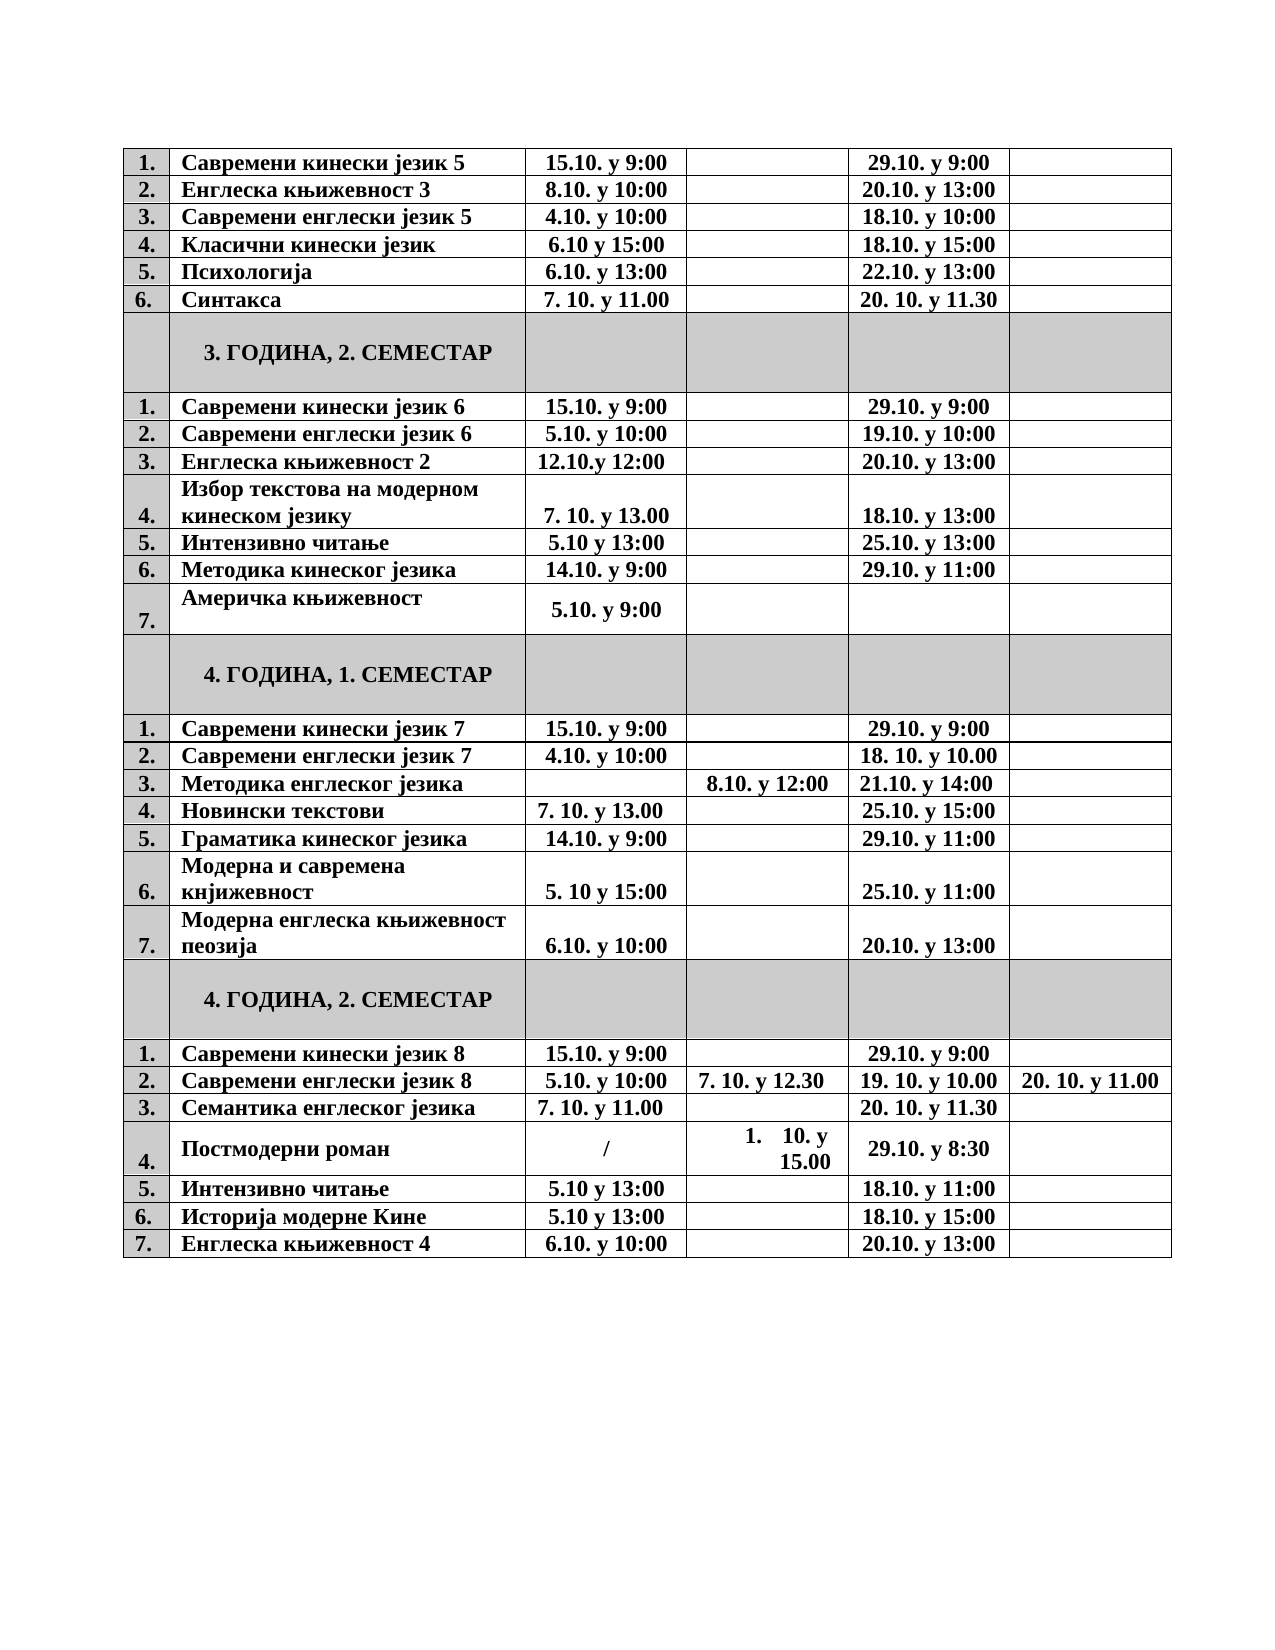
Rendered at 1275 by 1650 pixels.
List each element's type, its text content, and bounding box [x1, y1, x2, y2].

table_cell [1010, 529, 1171, 555]
table_cell Савремени енглески језик 5 [170, 204, 525, 230]
table_cell [687, 204, 848, 230]
table_cell [1010, 149, 1171, 175]
table_cell [1010, 797, 1171, 823]
table_cell 20. 10. у 11.00 [1010, 1067, 1171, 1093]
table_cell [687, 258, 848, 284]
table_cell 29.10. у 8:30 [849, 1122, 1009, 1174]
table_cell Савремени кинески језик 5 [170, 149, 525, 175]
table_cell 20.10. у 13:00 [849, 176, 1009, 202]
table_cell 20. 10. у 11.30 [849, 286, 1009, 312]
table_cell 8.10. у 10:00 [526, 176, 686, 202]
table_cell 20.10. у 13:00 [849, 448, 1009, 474]
table_cell 6. [124, 852, 169, 905]
table_cell [1010, 852, 1171, 905]
table_cell 6.10. у 10:00 [526, 1230, 686, 1257]
table_cell [124, 960, 169, 1038]
table_cell 4. [124, 475, 169, 528]
table_cell 18. 10. у 10.00 [849, 743, 1009, 769]
table_cell 18.10. у 13:00 [849, 475, 1009, 528]
table_cell Интензивно читање [170, 1176, 525, 1202]
table_cell 18.10. у 10:00 [849, 204, 1009, 230]
table_cell [687, 1094, 848, 1121]
table_cell [687, 852, 848, 905]
table_cell Модерна енглеска књижевност пеозија [170, 906, 525, 958]
table_cell 14.10. у 9:00 [526, 556, 686, 583]
table_cell [1010, 258, 1171, 284]
table_cell [1010, 906, 1171, 958]
table_cell 6.10 у 15:00 [526, 231, 686, 257]
table_cell 22.10. у 13:00 [849, 258, 1009, 284]
table_cell Енглеска књижевност 4 [170, 1230, 525, 1257]
table_cell [687, 797, 848, 823]
table_cell 29.10. у 9:00 [849, 149, 1009, 175]
table_cell [687, 231, 848, 257]
table_cell 2. [124, 421, 169, 447]
table_cell 2. [124, 743, 169, 769]
table_cell [1010, 1122, 1171, 1174]
table_cell 5.10 у 13:00 [526, 529, 686, 555]
table_cell [526, 635, 686, 714]
table_cell [687, 529, 848, 555]
table_cell Методика енглеског језика [170, 770, 525, 796]
table_cell 7. 10. у 11.00 [526, 1094, 686, 1121]
table_cell Савремени енглески језик 7 [170, 743, 525, 769]
table_cell [687, 313, 848, 392]
table_cell [1010, 556, 1171, 583]
table_cell [849, 313, 1009, 392]
table_cell 2. [124, 1067, 169, 1093]
table_cell Савремени кинески језик 7 [170, 715, 525, 741]
table_cell Енглеска књижевност 3 [170, 176, 525, 202]
table_cell Интензивно читање [170, 529, 525, 555]
table_cell [687, 1230, 848, 1257]
table_cell 5.10 у 13:00 [526, 1176, 686, 1202]
table_cell Модерна и савремена кнјижевност [170, 852, 525, 905]
table_cell [687, 448, 848, 474]
table_cell 6. [124, 286, 169, 312]
table_cell [1010, 825, 1171, 851]
table_cell [687, 176, 848, 202]
table_cell 19.10. у 10:00 [849, 421, 1009, 447]
table_cell 3. [124, 770, 169, 796]
table_cell 18.10. у 15:00 [849, 1203, 1009, 1229]
table_cell [1010, 1040, 1171, 1066]
table_cell [1010, 475, 1171, 528]
table_cell 6. [124, 556, 169, 583]
table_cell [526, 960, 686, 1038]
table_cell 21.10. у 14:00 [849, 770, 1009, 796]
table_cell 5. [124, 258, 169, 284]
table_cell Психологија [170, 258, 525, 284]
table_cell 6.10. у 10:00 [526, 906, 686, 958]
table_cell Савремени енглески језик 6 [170, 421, 525, 447]
table_cell 5. [124, 1176, 169, 1202]
table_cell 5. 10 у 15:00 [526, 852, 686, 905]
table_cell 3. [124, 448, 169, 474]
table_cell 20.10. у 13:00 [849, 906, 1009, 958]
table_cell [1010, 421, 1171, 447]
table_cell 1. [124, 149, 169, 175]
table_cell Граматика кинеског језика [170, 825, 525, 851]
table_cell 7. 10. у 13.00 [526, 475, 686, 528]
table_cell 20.10. у 13:00 [849, 1230, 1009, 1257]
table_cell 29.10. у 9:00 [849, 1040, 1009, 1066]
table_cell [1010, 393, 1171, 419]
table_cell [687, 1176, 848, 1202]
table_cell 2. [124, 176, 169, 202]
table_cell 4.10. у 10:00 [526, 204, 686, 230]
table_cell 15.10. у 9:00 [526, 1040, 686, 1066]
table_cell [687, 1203, 848, 1229]
table_cell [687, 1040, 848, 1066]
table_cell [1010, 1230, 1171, 1257]
table_cell 15.10. у 9:00 [526, 393, 686, 419]
table_cell Историја модерне Кине [170, 1203, 525, 1229]
table_cell 29.10. у 9:00 [849, 393, 1009, 419]
table_cell [687, 556, 848, 583]
table_cell Методика кинеског језика [170, 556, 525, 583]
table_cell [526, 313, 686, 392]
table_cell Семантика енглеског језика [170, 1094, 525, 1121]
table_cell 25.10. у 11:00 [849, 852, 1009, 905]
table_cell 1. [124, 393, 169, 419]
table_cell 5. [124, 529, 169, 555]
table_cell 15.10. у 9:00 [526, 715, 686, 741]
table_cell [526, 770, 686, 796]
table_cell [1010, 715, 1171, 741]
table_cell 1. [124, 715, 169, 741]
table_cell [1010, 960, 1171, 1038]
table_cell Синтакса [170, 286, 525, 312]
table_cell [687, 393, 848, 419]
table_cell 29.10. у 11:00 [849, 825, 1009, 851]
table_cell Новински текстови [170, 797, 525, 823]
table_cell 8.10. у 12:00 [687, 770, 848, 796]
table_cell [1010, 635, 1171, 714]
table_cell 4. ГОДИНА, 1. СЕМЕСТАР [170, 635, 525, 714]
table_cell 6.10. у 13:00 [526, 258, 686, 284]
table_cell [1010, 286, 1171, 312]
table_cell 7. 10. у 11.00 [526, 286, 686, 312]
table_cell [687, 584, 848, 634]
table_cell Избор текстова на модерном кинеском језику [170, 475, 525, 528]
table_cell 5.10 у 13:00 [526, 1203, 686, 1229]
table_cell 25.10. у 15:00 [849, 797, 1009, 823]
table_cell 5.10. у 10:00 [526, 421, 686, 447]
table_cell [124, 635, 169, 714]
table_cell [1010, 313, 1171, 392]
table_cell 7. 10. у 13.00 [526, 797, 686, 823]
table_cell Класични кинески језик [170, 231, 525, 257]
table_cell 1. [124, 1040, 169, 1066]
table_cell 3. [124, 1094, 169, 1121]
table_cell 10. у 15.00 [687, 1122, 848, 1174]
table_cell 19. 10. у 10.00 [849, 1067, 1009, 1093]
table_cell [1010, 1094, 1171, 1121]
table_cell 4. [124, 231, 169, 257]
table_cell / [526, 1122, 686, 1174]
table_cell 4.10. у 10:00 [526, 743, 686, 769]
table_cell [687, 906, 848, 958]
table_cell Савремени енглески језик 8 [170, 1067, 525, 1093]
table_cell 5.10. у 9:00 [526, 584, 686, 634]
table_cell [687, 149, 848, 175]
table_cell [1010, 448, 1171, 474]
table_cell 3. [124, 204, 169, 230]
table_cell [1010, 1203, 1171, 1229]
table_cell [1010, 231, 1171, 257]
table_cell [849, 635, 1009, 714]
table_cell [687, 743, 848, 769]
table_cell [687, 475, 848, 528]
table_cell Савремени кинески језик 6 [170, 393, 525, 419]
table_cell Савремени кинески језик 8 [170, 1040, 525, 1066]
table_cell 7. [124, 906, 169, 958]
table_cell 4. ГОДИНА, 2. СЕМЕСТАР [170, 960, 525, 1038]
table_cell [687, 960, 848, 1038]
table_cell 3. ГОДИНА, 2. СЕМЕСТАР [170, 313, 525, 392]
table_cell 18.10. у 15:00 [849, 231, 1009, 257]
table_cell 29.10. у 11:00 [849, 556, 1009, 583]
table_cell [1010, 1176, 1171, 1202]
table_cell [849, 960, 1009, 1038]
table_cell [687, 715, 848, 741]
table_cell [687, 286, 848, 312]
table_cell 14.10. у 9:00 [526, 825, 686, 851]
table_cell 15.10. у 9:00 [526, 149, 686, 175]
table_cell [1010, 743, 1171, 769]
table_cell 5. [124, 825, 169, 851]
table_cell 7. [124, 1230, 169, 1257]
table_cell 4. [124, 797, 169, 823]
table_cell Постмодерни роман [170, 1122, 525, 1174]
table_cell Америчка књижевност [170, 584, 525, 634]
table_cell [124, 313, 169, 392]
table_cell 6. [124, 1203, 169, 1229]
table_cell [687, 421, 848, 447]
table_cell [1010, 770, 1171, 796]
table_cell 12.10.у 12:00 [526, 448, 686, 474]
table_cell [1010, 204, 1171, 230]
table_cell [849, 584, 1009, 634]
table_cell [687, 825, 848, 851]
table_cell 29.10. у 9:00 [849, 715, 1009, 741]
table_cell 20. 10. у 11.30 [849, 1094, 1009, 1121]
table_cell 5.10. у 10:00 [526, 1067, 686, 1093]
table_cell Енглеска књижевност 2 [170, 448, 525, 474]
table_cell 25.10. у 13:00 [849, 529, 1009, 555]
table_cell 18.10. у 11:00 [849, 1176, 1009, 1202]
table_cell [1010, 584, 1171, 634]
table_cell [1010, 176, 1171, 202]
table_cell 4. [124, 1122, 169, 1174]
table_cell [687, 635, 848, 714]
table_cell 7. 10. у 12.30 [687, 1067, 848, 1093]
table_cell 7. [124, 584, 169, 634]
